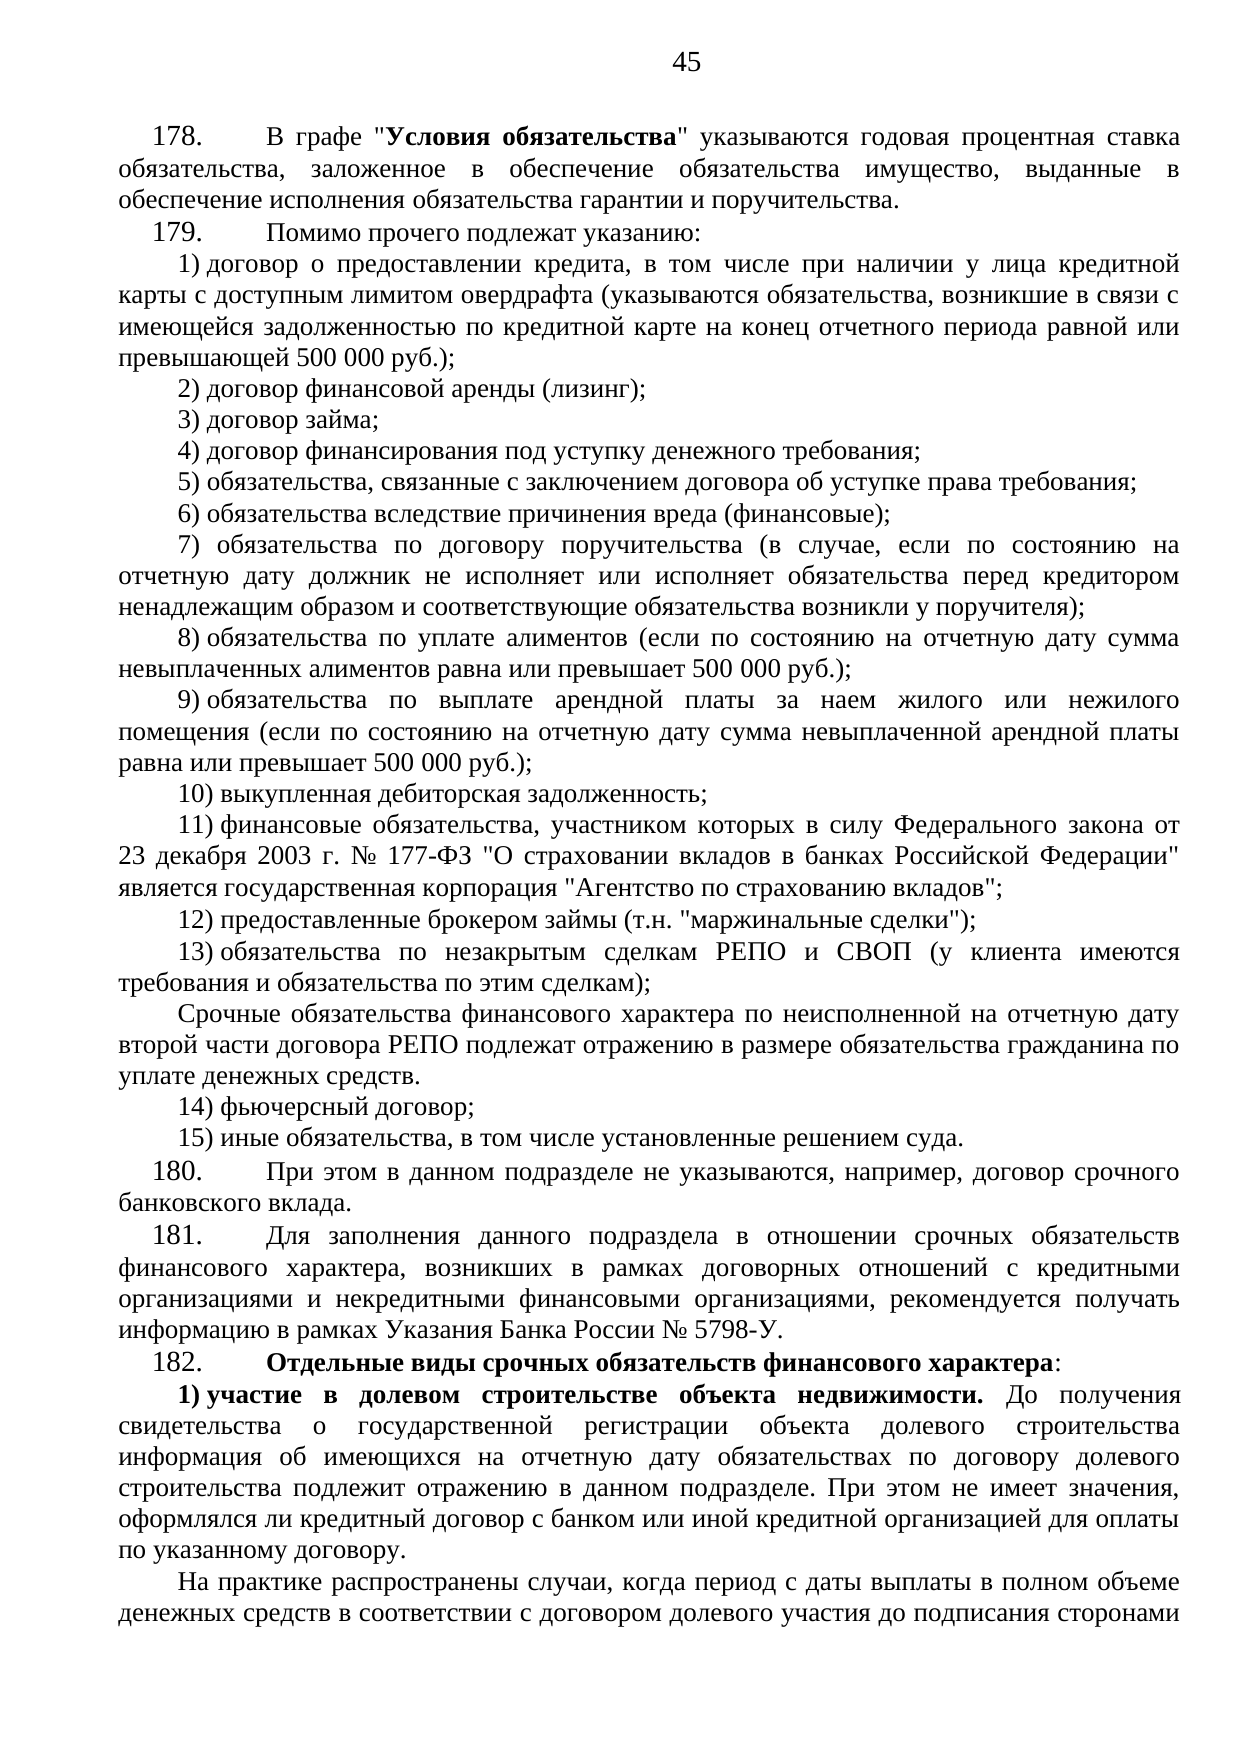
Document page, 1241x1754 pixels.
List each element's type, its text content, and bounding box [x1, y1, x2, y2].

text 8) обязательства по уплате алиментов (если по состоянию на отчетную дату сумма невыплаченных алиментов равна или превышает 500 000 руб.); [118, 621, 1181, 683]
text 15) иные обязательства, в том числе установленные решением суда. [118, 1121, 1181, 1153]
list В графе "Условия обязательства" указываются годовая процентная ставка обязательства, заложенное в обеспечение обязательства имущество, выданные в обеспечение исполнения обязательства гарантии и поручительства. [118, 118, 1181, 214]
text Срочные обязательства финансового характера по неисполненной на отчетную дату второй части договора РЕПО подлежат отражению в размере обязательства гражданина по уплате денежных средств. [118, 997, 1181, 1090]
text 6) обязательства вследствие причинения вреда (финансовые); [118, 497, 1181, 528]
list 5) обязательства, связанные с заключением договора об уступке права требования; [118, 466, 1181, 497]
list Помимо прочего подлежат указанию: [118, 214, 1181, 247]
list Для заполнения данного подраздела в отношении срочных обязательств финансового характера, возникших в рамках договорных отношений с кредитными организациями и некредитными финансовыми организациями, рекомендуется получать информацию в рамках Указания Банка России № 5798-У. [118, 1217, 1181, 1344]
text 3) договор займа; [118, 403, 1181, 434]
text 1) договор о предоставлении кредита, в том числе при наличии у лица кредитной карты с доступным лимитом овердрафта (указываются обязательства, возникшие в связи с имеющейся задолженностью по кредитной карте на конец отчетного периода равной или превышающей 500 000 руб.); [118, 247, 1181, 372]
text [118, 1565, 1181, 1627]
text 11) финансовые обязательства, участником которых в силу Федерального закона от 23 декабря 2003 г. № 177-ФЗ "О страховании вкладов в банках Российской Федерации" является государственная корпорация "Агентство по страхованию вкладов"; [118, 808, 1181, 903]
text 2) договор финансовой аренды (лизинг); [118, 372, 1181, 403]
text 7) обязательства по договору поручительства (в случае, если по состоянию на отчетную дату должник не исполняет или исполняет обязательства перед кредитором ненадлежащим образом и соответствующие обязательства возникли у поручителя); [118, 528, 1181, 621]
list 4) договор финансирования под уступку денежного требования; [118, 434, 1181, 466]
text 10) выкупленная дебиторская задолженность; [118, 777, 1181, 808]
text 12) предоставленные брокером займы (т.н. "маржинальные сделки"); [118, 903, 1181, 934]
text 13) обязательства по незакрытым сделкам РЕПО и СВОП (у клиента имеются требования и обязательства по этим сделкам); [118, 934, 1181, 997]
list При этом в данном подразделе не указываются, например, договор срочного банковского вклада. [118, 1153, 1181, 1217]
list 1) участие в долевом строительстве объекта недвижимости. До получения свидетельства о государственной регистрации объекта долевого строительства информация об имеющихся на отчетную дату обязательствах по договору долевого строительства подлежит отражению в данном подразделе. При этом не имеет значения, оформлялся ли кредитный договор с банком или иной кредитной организацией для оплаты по указанному договору. [118, 1378, 1181, 1565]
list Отдельные виды срочных обязательств финансового характера: [118, 1344, 1181, 1378]
text 9) обязательства по выплате арендной платы за наем жилого или нежилого помещения (если по состоянию на отчетную дату сумма невыплаченной арендной платы равна или превышает 500 000 руб.); [118, 683, 1181, 777]
text 14) фьючерсный договор; [118, 1090, 1181, 1121]
